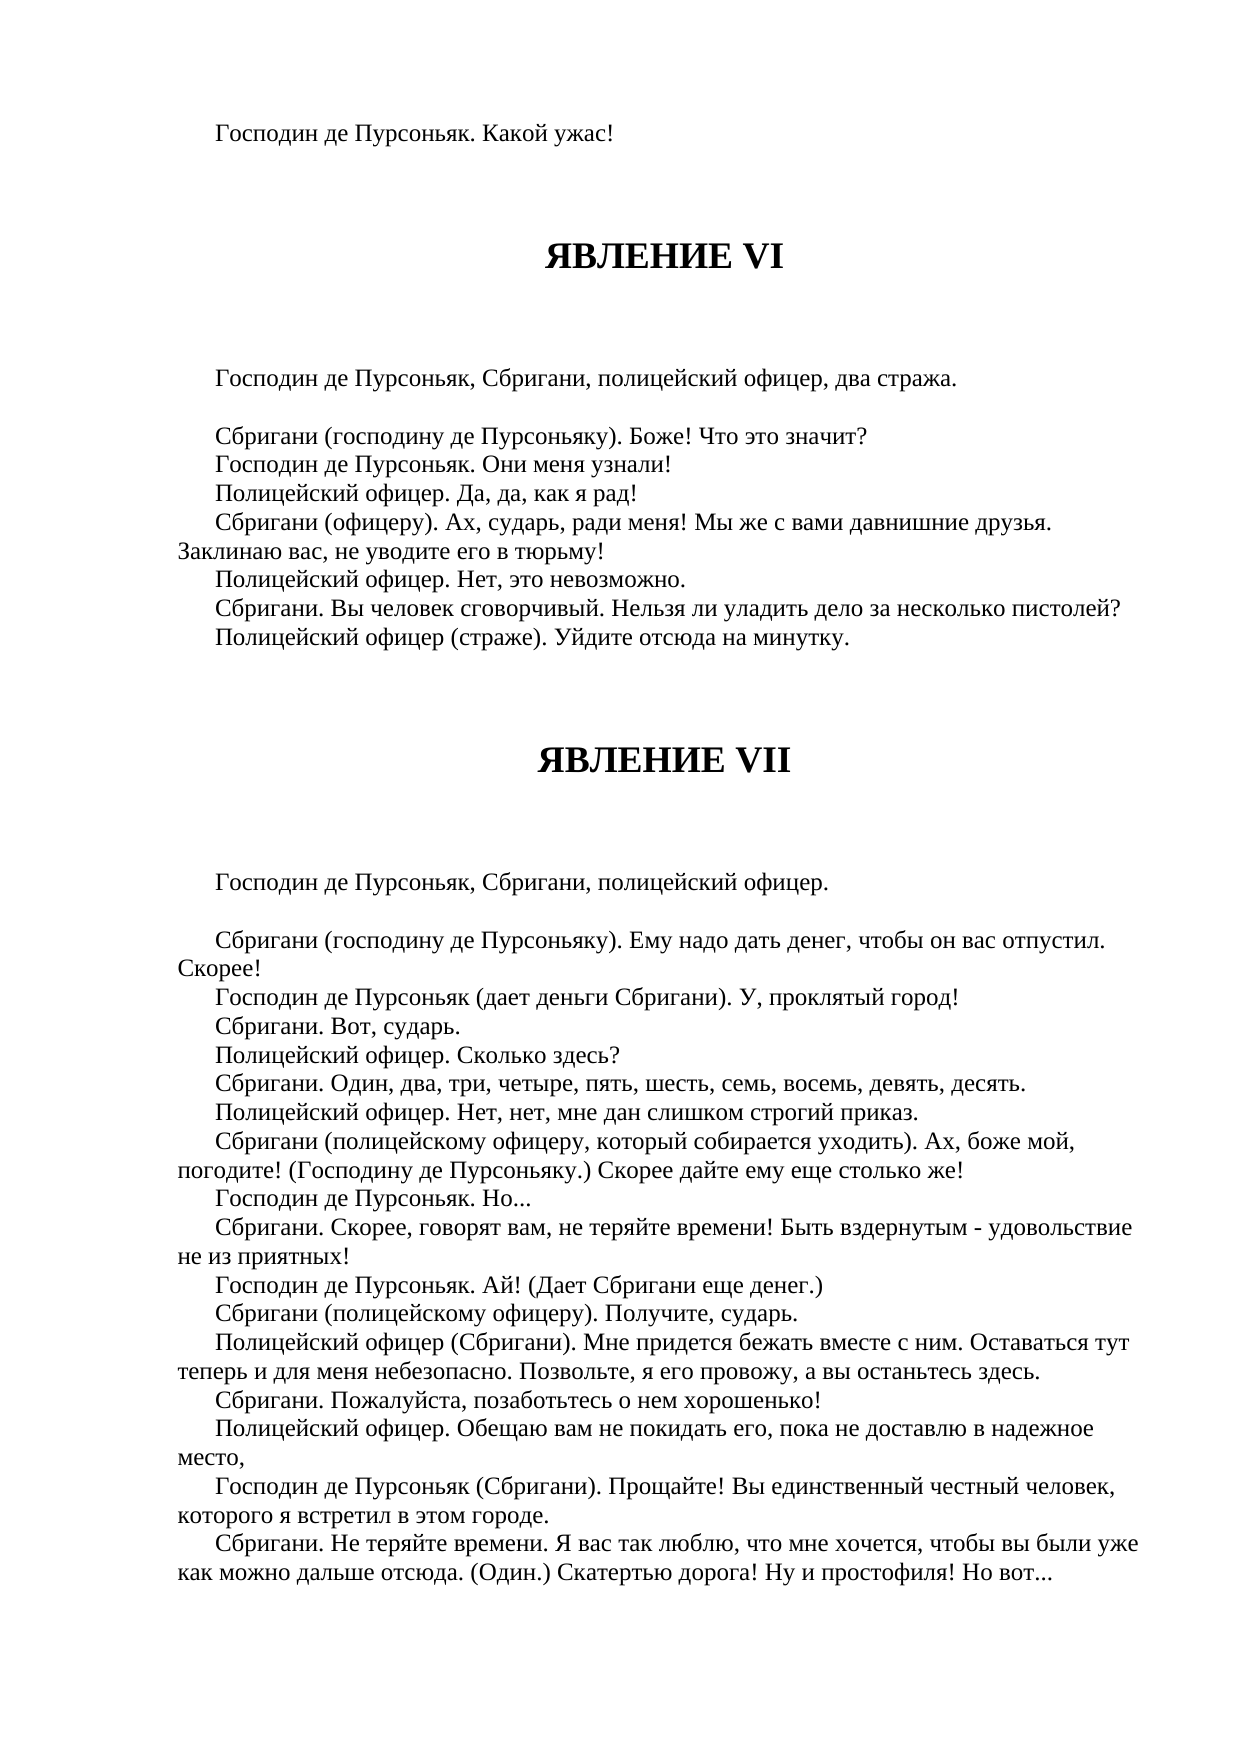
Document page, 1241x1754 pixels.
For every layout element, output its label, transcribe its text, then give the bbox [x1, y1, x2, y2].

text Господин де Пурсоньяк, Сбригани, полицейский офицер, два стража. Сбригани (господину де Пурсоньяку). Боже! Что это значит? Господин де Пурсоньяк. Они меня узнали! Полицейский офицер. Да, да, как я рад! Сбригани (офицеру). Ах, сударь, ради меня! Мы же с вами давнишние друзья. Заклинаю вас, не уводите его в тюрьму! Полицейский офицер. Нет, это невозможно. Сбригани. Вы человек сговорчивый. Нельзя ли уладить дело за несколько пистолей? Полицейский офицер (страже). Уйдите отсюда на минутку. [177, 306, 1152, 708]
subtitle ЯВЛЕНИЕ VII [177, 737, 1152, 781]
subtitle ЯВЛЕНИЕ VI [177, 233, 1152, 277]
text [177, 810, 1152, 1586]
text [177, 118, 1152, 204]
